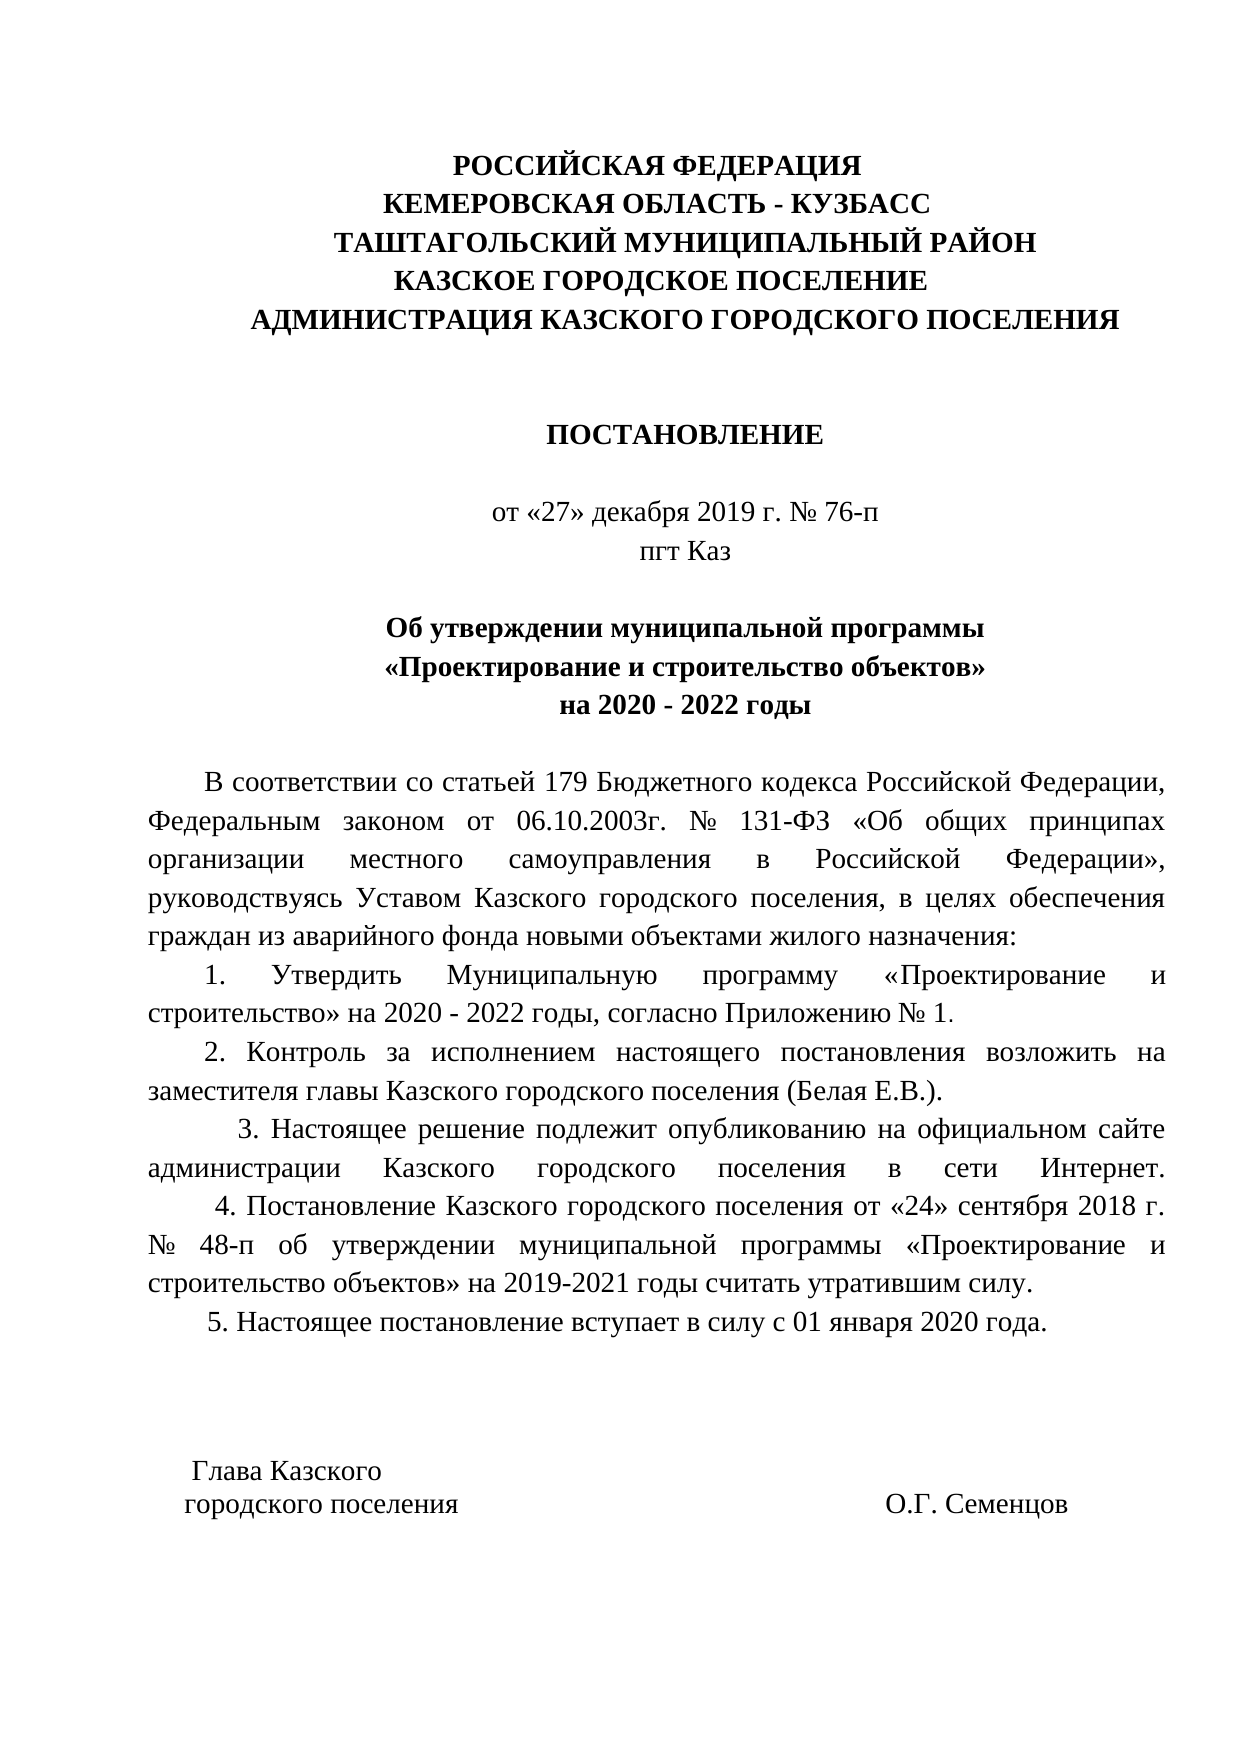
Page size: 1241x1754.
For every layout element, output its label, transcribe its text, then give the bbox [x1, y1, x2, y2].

text В соответствии со статьей 179 Бюджетного кодекса Российской Федерации, Федеральным законом от 06.10.2003г. № 131-ФЗ «Об общих принципах организации местного самоуправления в Российской Федерации», руководствуясь Уставом Казского городского поселения, в целях обеспечения граждан из аварийного фонда новыми объектами жилого назначения: [148, 764, 1166, 952]
text 5. Настоящее постановление вступает в силу с 01 января 2020 года. [148, 1304, 1166, 1337]
text Об утверждении муниципальной программы [148, 610, 1166, 644]
text пгт Каз [148, 533, 1166, 567]
text Глава Казского [148, 1453, 1166, 1487]
text ПОСТАНОВЛЕНИЕ [148, 417, 1166, 451]
text на 2020 - 2022 годы [148, 687, 1166, 721]
text городского поселения О.Г. Семенцов [148, 1487, 1166, 1520]
text 2. Контроль за исполнением настоящего постановления возложить на заместителя главы Казского городского поселения (Белая Е.В.). [148, 1034, 1166, 1106]
text РОССИЙСКАЯ ФЕДЕРАЦИЯ [148, 148, 1166, 181]
text от «27» декабря 2019 г. № 76-п [148, 494, 1166, 528]
text 1. Утвердить Муниципальную программу «Проектирование и строительство» на 2020 - 2022 годы, согласно Приложению № 1. [148, 957, 1166, 1029]
text КАЗСКОЕ ГОРОДСКОЕ ПОСЕЛЕНИЕ [148, 263, 1166, 297]
text «Проектирование и строительство объектов» [148, 649, 1166, 682]
text КЕМЕРОВСКАЯ ОБЛАСТЬ - КУЗБАСС [148, 186, 1166, 220]
text ТАШТАГОЛЬСКИЙ МУНИЦИПАЛЬНЫЙ РАЙОН [148, 225, 1166, 258]
text АДМИНИСТРАЦИЯ КАЗСКОГО ГОРОДСКОГО ПОСЕЛЕНИЯ [148, 302, 1166, 335]
text 3. Настоящее решение подлежит опубликованию на официальном сайте администрации Казского городского поселения в сети Интернет. 4. Постановление Казского городского поселения от «24» сентября 2018 г. № 48-п об утверждении муниципальной программы «Проектирование и строительство объектов» на 2019-2021 годы считать утратившим силу. [148, 1111, 1166, 1299]
